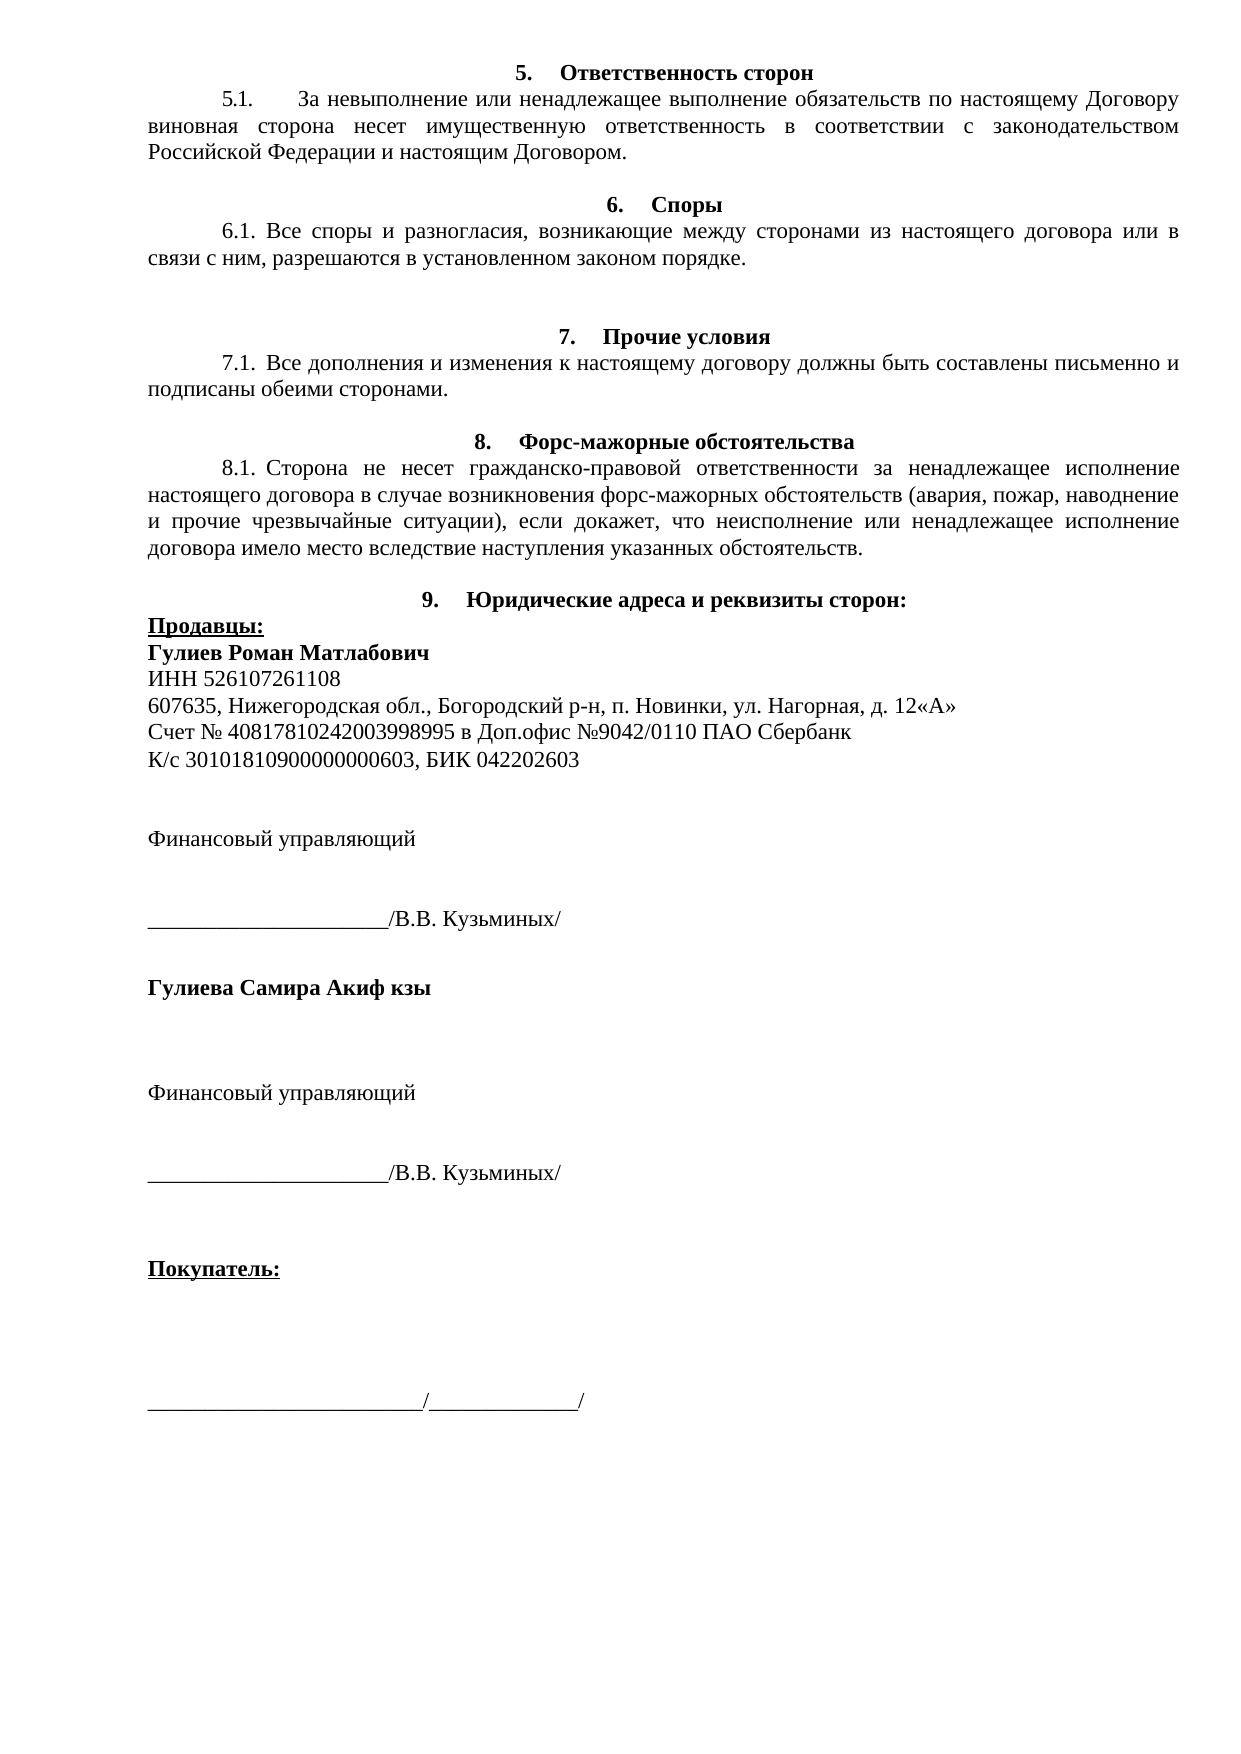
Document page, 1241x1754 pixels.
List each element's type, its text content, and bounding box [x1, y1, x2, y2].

list Сторона не несет гражданско-правовой ответственности за ненадлежащее исполнение настоящего договора в случае возникновения форс-мажорных обстоятельств (авария, пожар, наводнение и прочие чрезвычайные ситуации), если докажет, что неисполнение или ненадлежащее исполнение договора имело место вследствие наступления указанных обстоятельств. [148, 454, 1181, 560]
list Все споры и разногласия, возникающие между сторонами из настоящего договора или в связи с ним, разрешаются в установленном законом порядке. [148, 217, 1181, 270]
list За невыполнение или ненадлежащее выполнение обязательств по настоящему Договору виновная сторона несет имущественную ответственность в соответствии с законодательством Российской Федерации и настоящим Договором. [148, 86, 1181, 164]
list Юридические адреса и реквизиты сторон: [148, 586, 1181, 613]
list Споры [148, 191, 1181, 217]
table_header Продавцы: [136, 613, 1181, 639]
list Все дополнения и изменения к настоящему договору должны быть составлены письменно и подписаны обеими сторонами. [148, 349, 1181, 402]
list Прочие условия [148, 323, 1181, 349]
table_cell ________________________/_____________/ [136, 1281, 1185, 1447]
list Форс-мажорные обстоятельства [148, 428, 1181, 454]
list Ответственность сторон [148, 59, 1181, 86]
table_cell Гулиев Роман Матлабович ИНН 526107261108 607635, Нижегородская обл., Богородский р-н, п. Новинки, ул. Нагорная, д. 12«А» Счет № 40817810242003998995 в Доп.офис №9042/0110 ПАО Сбербанк К/с 30101810900000000603, БИК 042202603 Финансовый управляющий _____________________/В.В. Кузьминых/ [136, 639, 1181, 974]
table_cell Покупатель: [136, 1255, 1185, 1281]
table_cell Гулиева Самира Акиф кзы Финансовый управляющий _____________________/В.В. Кузьминых/ [136, 974, 1181, 1255]
